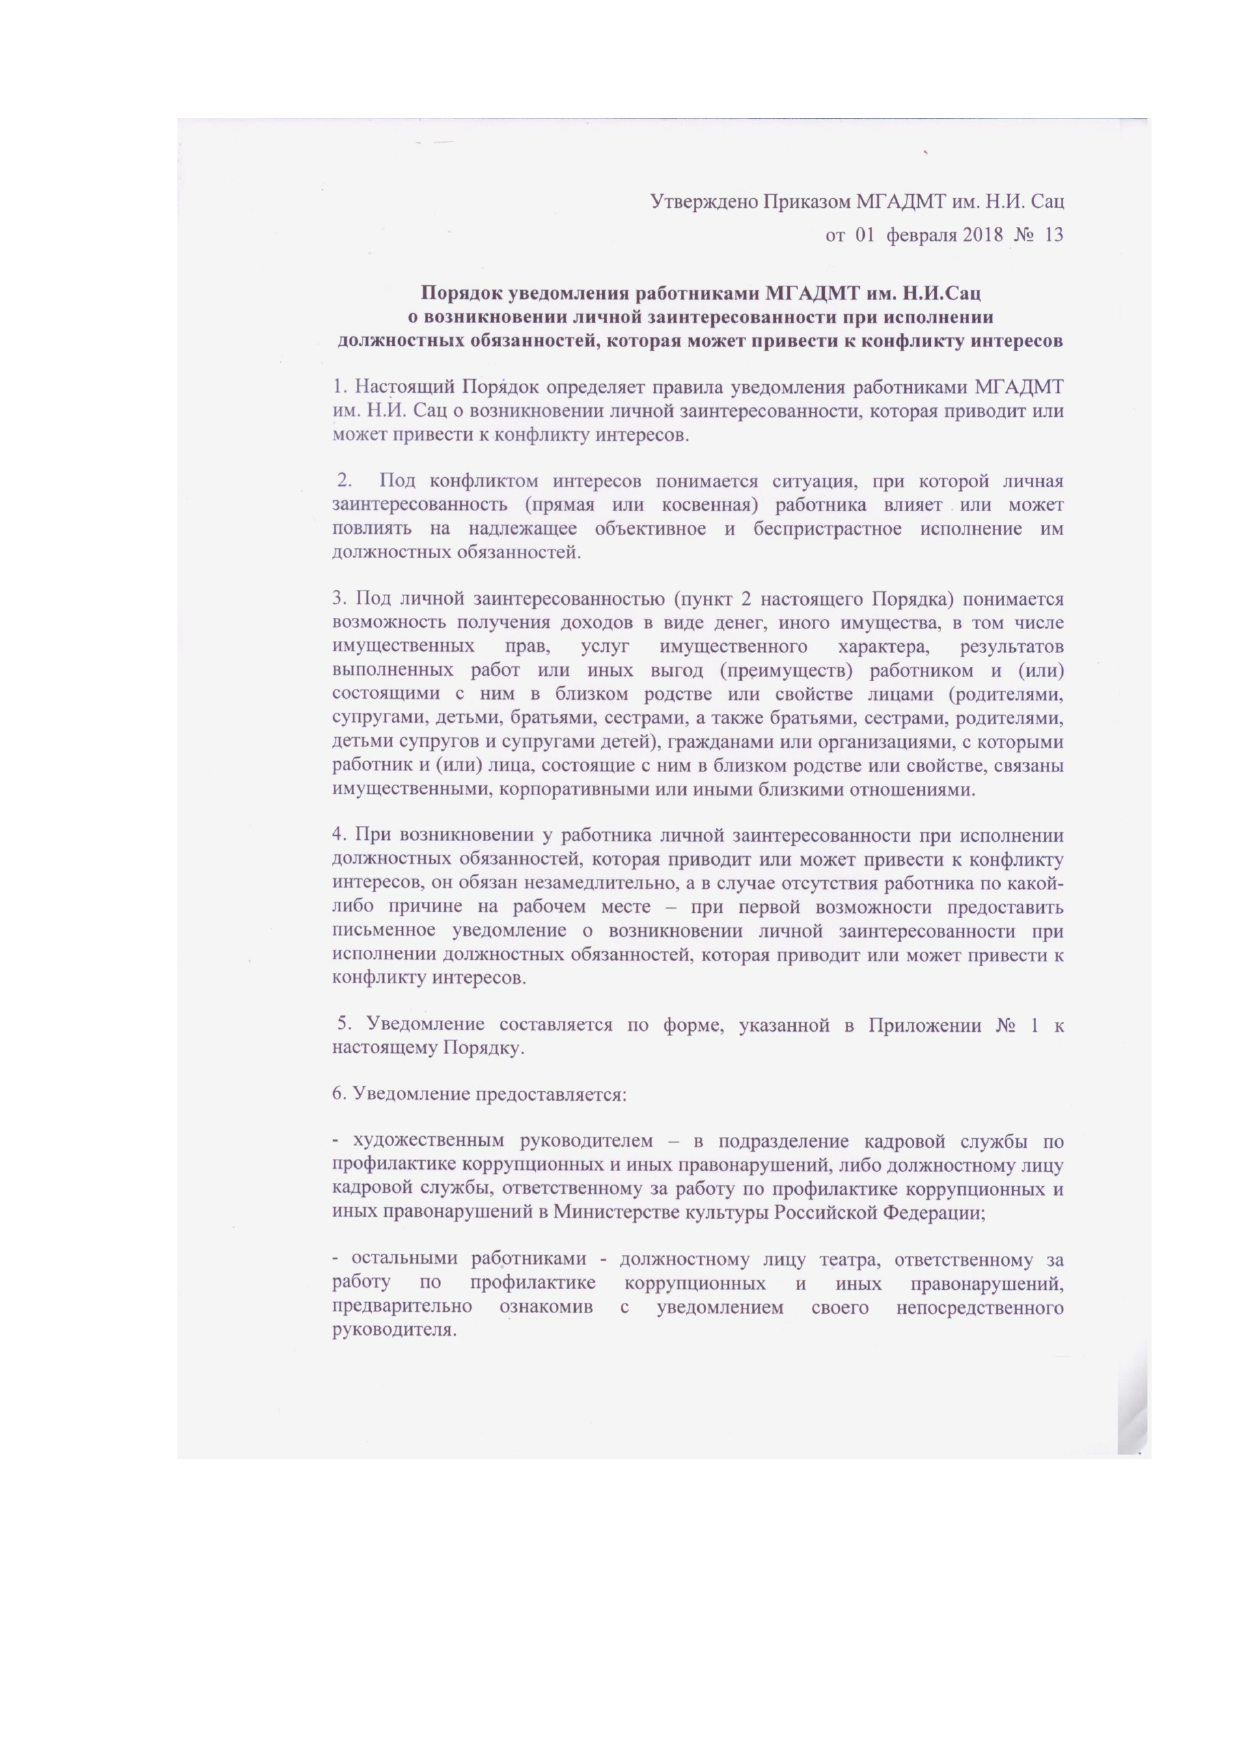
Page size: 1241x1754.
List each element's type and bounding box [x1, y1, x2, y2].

picture [177, 118, 1152, 1459]
